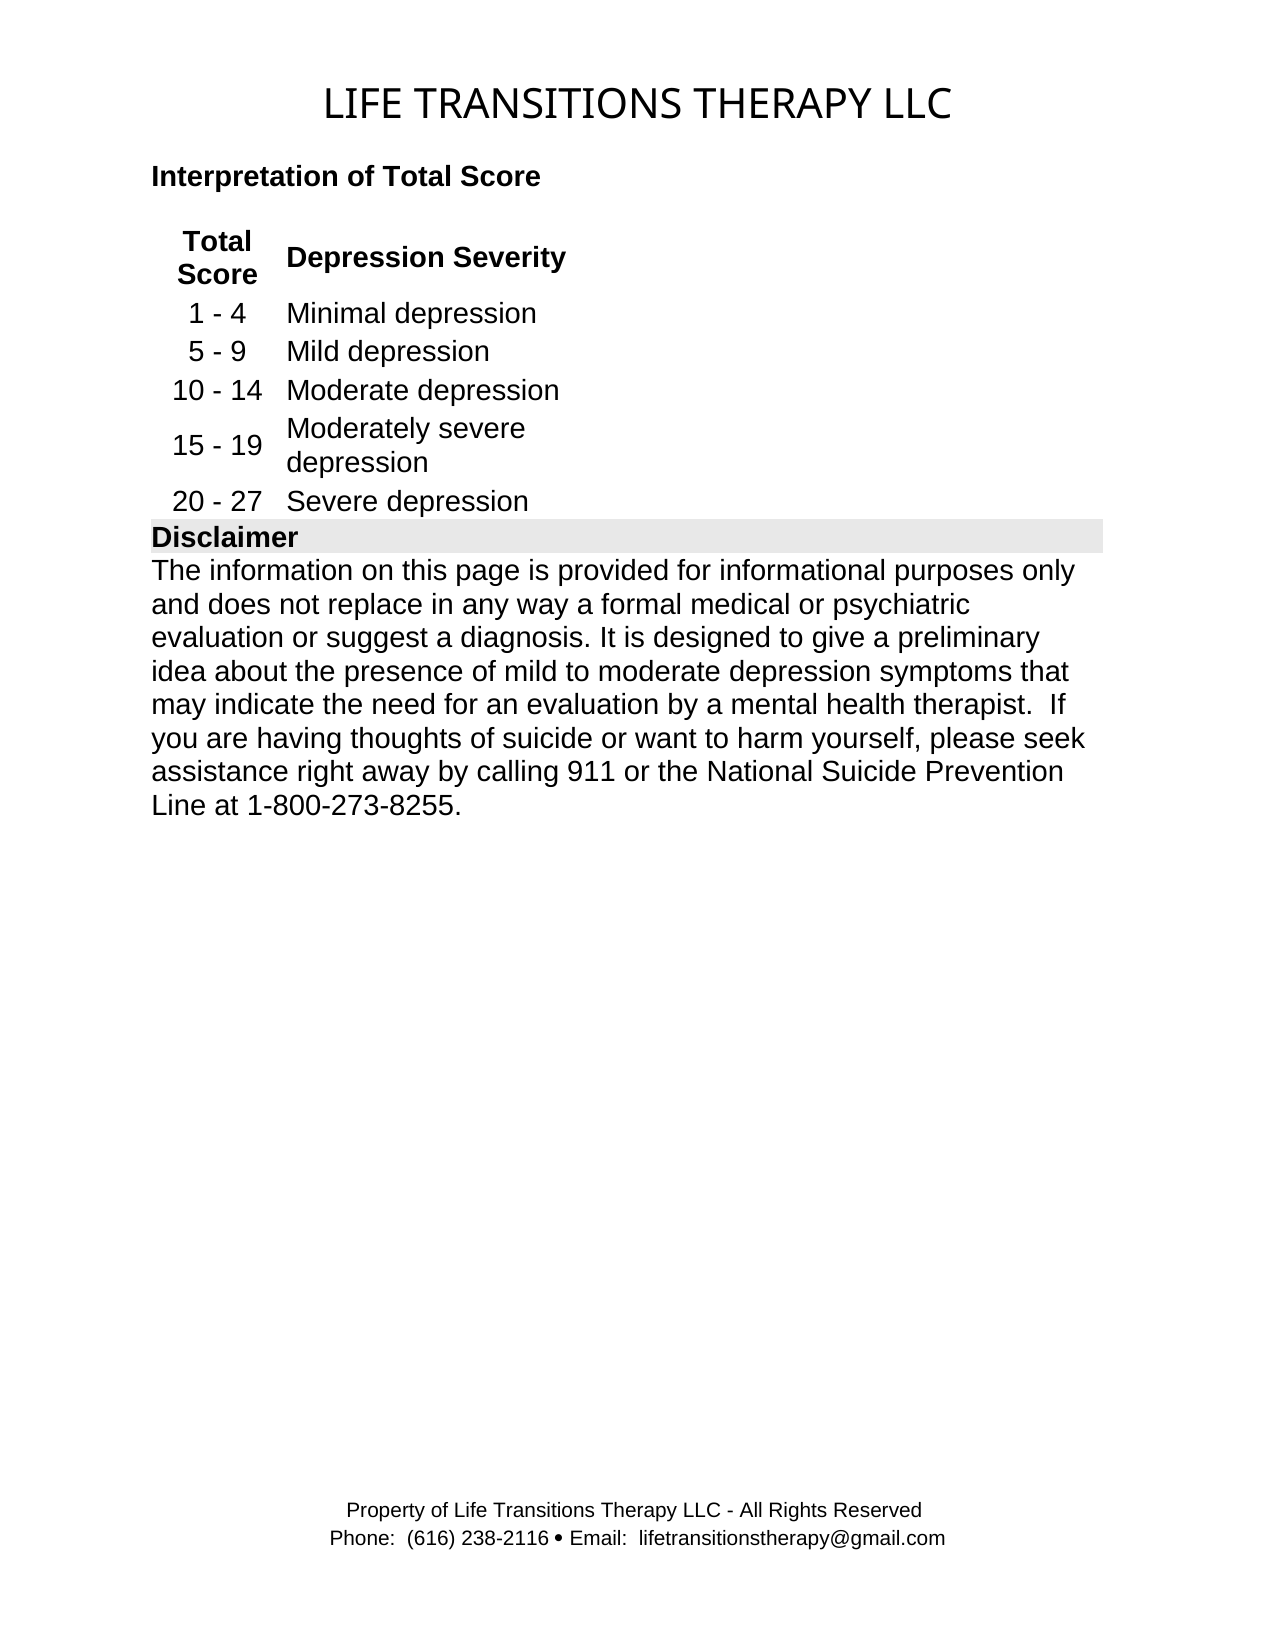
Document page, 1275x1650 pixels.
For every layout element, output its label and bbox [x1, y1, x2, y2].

table_header [151, 159, 1125, 837]
